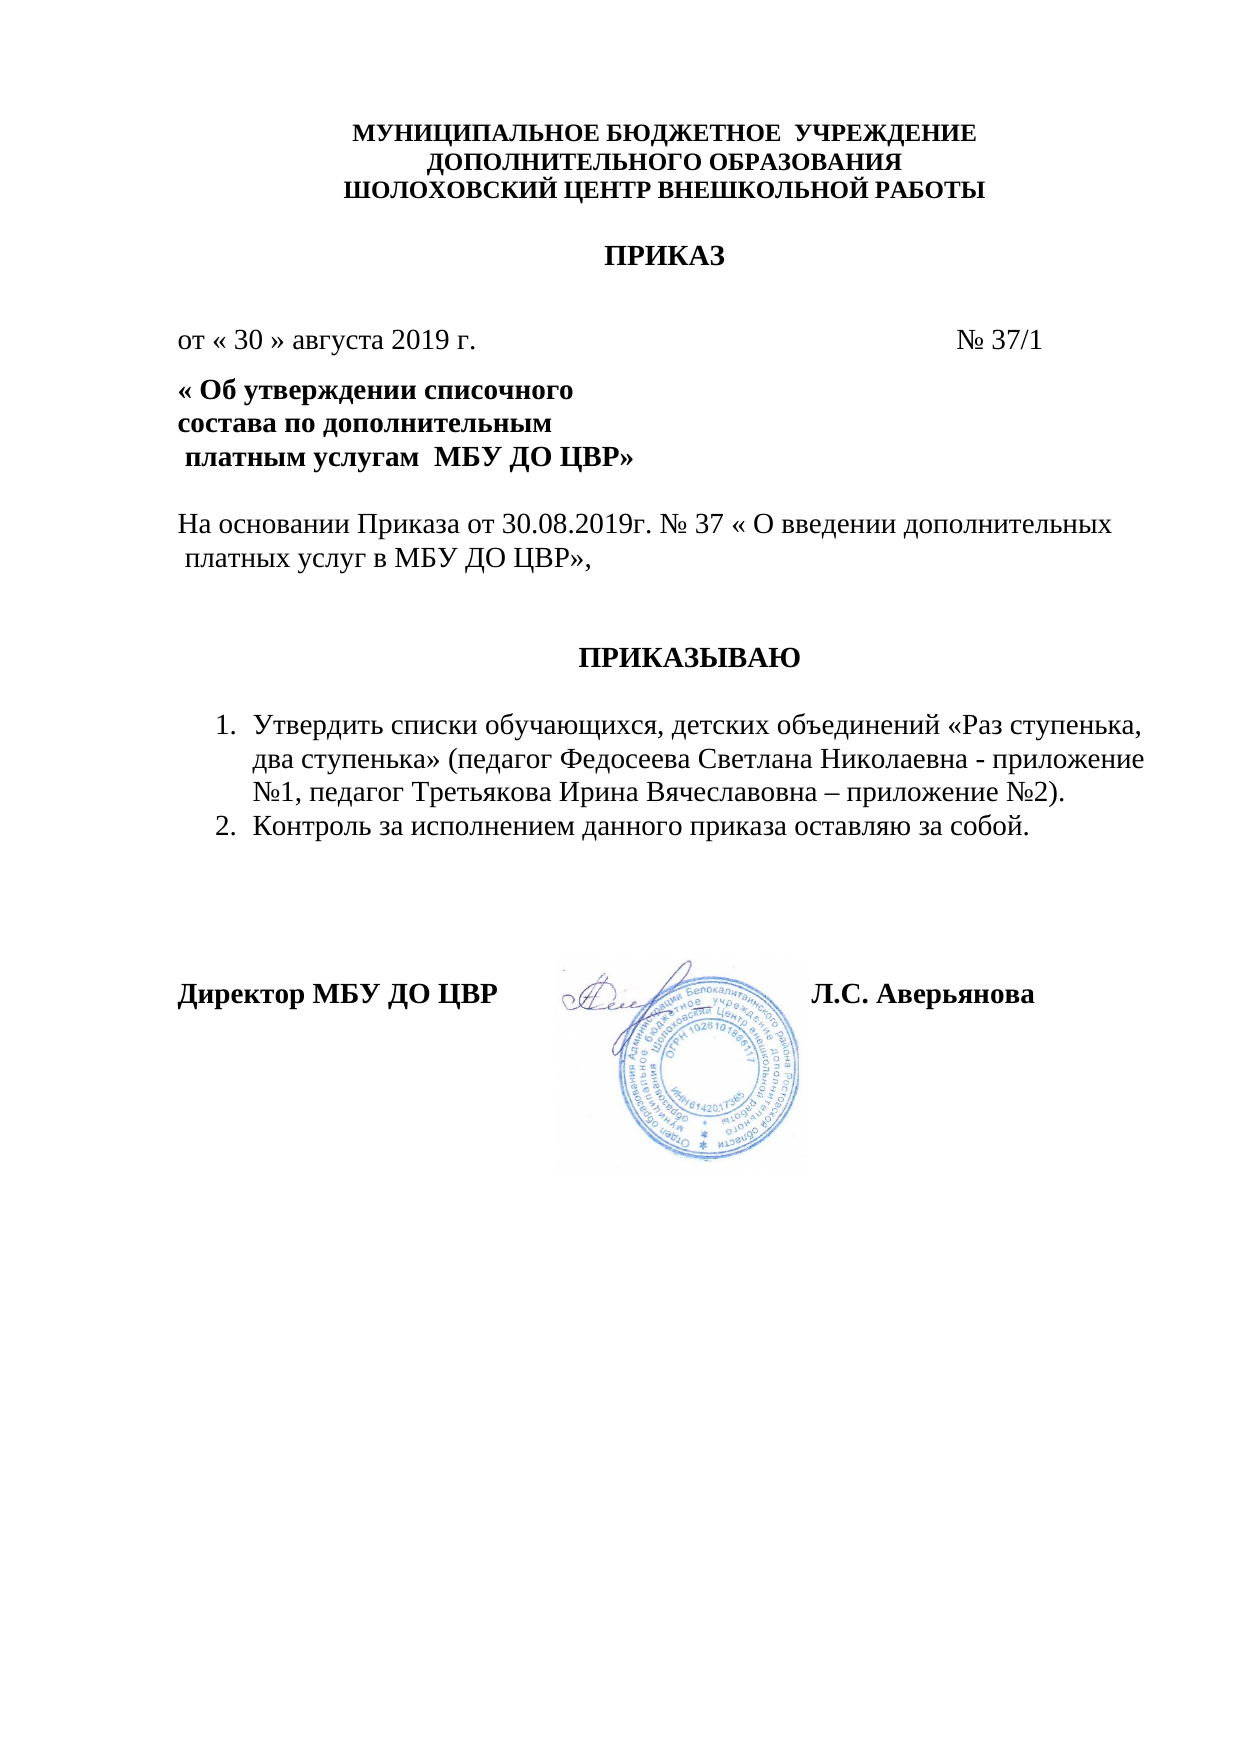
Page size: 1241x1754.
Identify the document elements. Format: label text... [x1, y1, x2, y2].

text состава по дополнительным [177, 406, 1152, 439]
text ДОПОЛНИТЕЛЬНОГО ОБРАЗОВАНИЯ [177, 147, 1152, 176]
text платных услуг в МБУ ДО ЦВР», [177, 540, 1152, 573]
picture [554, 958, 810, 1171]
list Контроль за исполнением данного приказа оставляю за собой. [215, 808, 1152, 842]
text На основании Приказа от 30.08.2019г. № 37 « О введении дополнительных [177, 506, 1152, 540]
text Директор МБУ ДО ЦВР Л.С. Аверьянова [810, 976, 1152, 1009]
text МУНИЦИПАЛЬНОЕ БЮДЖЕТНОЕ УЧРЕЖДЕНИЕ [177, 118, 1152, 147]
text ПРИКАЗ [177, 238, 1152, 271]
text Директор МБУ ДО ЦВР Л.С. Аверьянова [177, 976, 554, 1009]
text платным услугам МБУ ДО ЦВР» [177, 439, 1152, 473]
text ШОЛОХОВСКИЙ ЦЕНТР ВНЕШКОЛЬНОЙ РАБОТЫ [177, 176, 1152, 204]
text ПРИКАЗЫВАЮ [177, 640, 1152, 674]
list Утвердить списки обучающихся, детских объединений «Раз ступенька, два ступенька» (педагог Федосеева Светлана Николаевна - приложение №1, педагог Третьякова Ирина Вячеславовна – приложение №2). [215, 707, 1152, 808]
text « Об утверждении списочного [177, 372, 1152, 406]
text от « 30 » августа 2019 г. № 37/1 [177, 322, 1152, 355]
